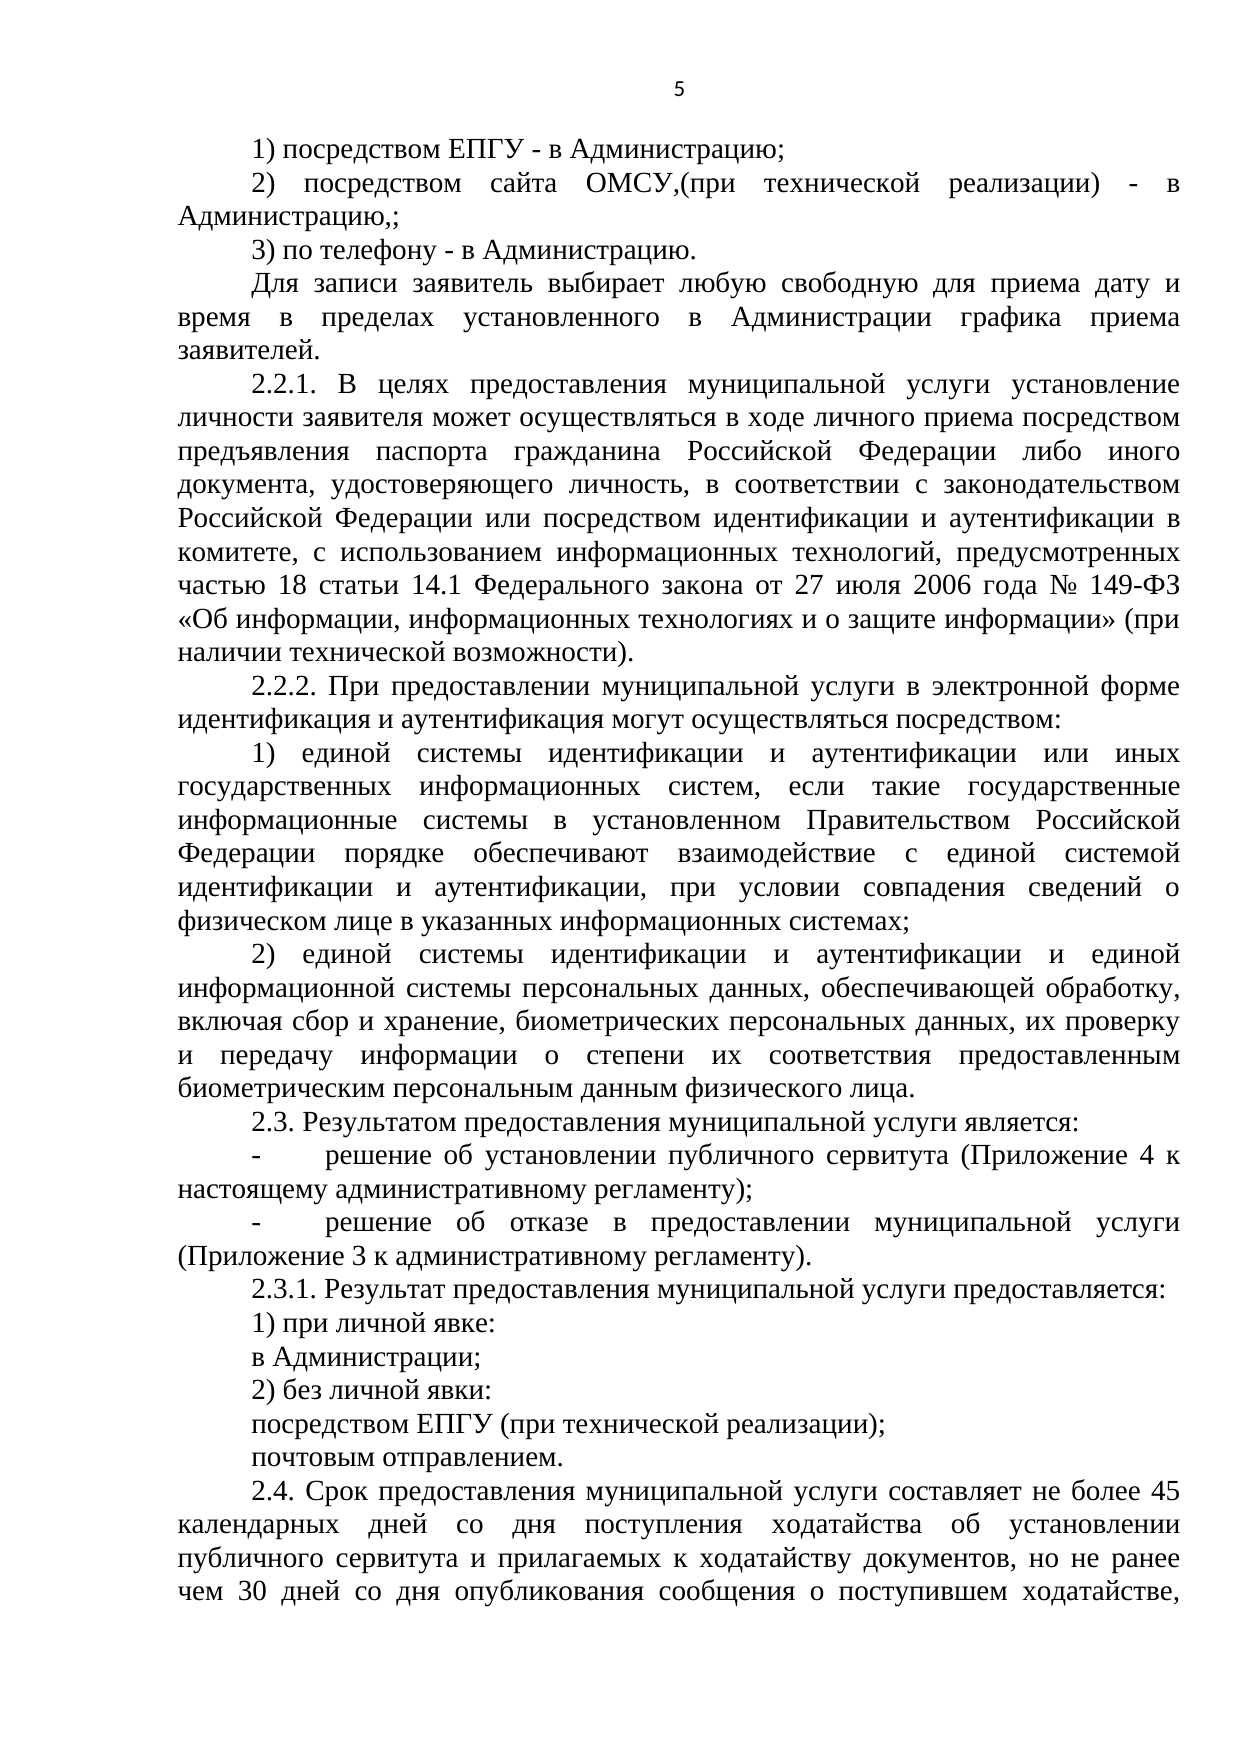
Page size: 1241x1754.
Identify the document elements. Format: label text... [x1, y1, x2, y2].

text 2) посредством сайта ОМСУ,(при технической реализации) - в Администрацию,; [177, 165, 1181, 232]
text Для записи заявитель выбирает любую свободную для приема дату и время в пределах установленного в Администрации графика приема заявителей. [177, 265, 1181, 366]
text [177, 1473, 1181, 1607]
text 2.2.2. При предоставлении муниципальной услуги в электронной форме идентификация и аутентификация могут осуществляться посредством: [177, 668, 1181, 735]
text 3) по телефону - в Администрацию. [177, 232, 1181, 265]
text 1) при личной явке: [177, 1305, 1181, 1339]
text 1) единой системы идентификации и аутентификации или иных государственных информационных систем, если такие государственные информационные системы в установленном Правительством Российской Федерации порядке обеспечивают взаимодействие с единой системой идентификации и аутентификации, при условии совпадения сведений о физическом лице в указанных информационных системах; [177, 735, 1181, 936]
text 2.3. Результатом предоставления муниципальной услуги является: [177, 1104, 1181, 1137]
text - решение об отказе в предоставлении муниципальной услуги (Приложение 3 к административному регламенту). [177, 1204, 1181, 1272]
text в Администрации; [177, 1339, 1181, 1372]
text 2.2.1. В целях предоставления муниципальной услуги установление личности заявителя может осуществляться в ходе личного приема посредством предъявления паспорта гражданина Российской Федерации либо иного документа, удостоверяющего личность, в соответствии с законодательством Российской Федерации или посредством идентификации и аутентификации в комитете, с использованием информационных технологий, предусмотренных частью 18 статьи 14.1 Федерального закона от 27 июля 2006 года № 149-ФЗ «Об информации, информационных технологиях и о защите информации» (при наличии технической возможности). [177, 366, 1181, 668]
text почтовым отправлением. [177, 1439, 1181, 1473]
text - решение об установлении публичного сервитута (Приложение 4 к настоящему административному регламенту); [177, 1137, 1181, 1204]
text посредством ЕПГУ (при технической реализации); [177, 1406, 1181, 1439]
text 2) без личной явки: [177, 1372, 1181, 1406]
text 2) единой системы идентификации и аутентификации и единой информационной системы персональных данных, обеспечивающей обработку, включая сбор и хранение, биометрических персональных данных, их проверку и передачу информации о степени их соответствия предоставленным биометрическим персональным данным физического лица. [177, 936, 1181, 1104]
text 1) посредством ЕПГУ - в Администрацию; [177, 131, 1181, 165]
text 2.3.1. Результат предоставления муниципальной услуги предоставляется: [177, 1272, 1181, 1305]
